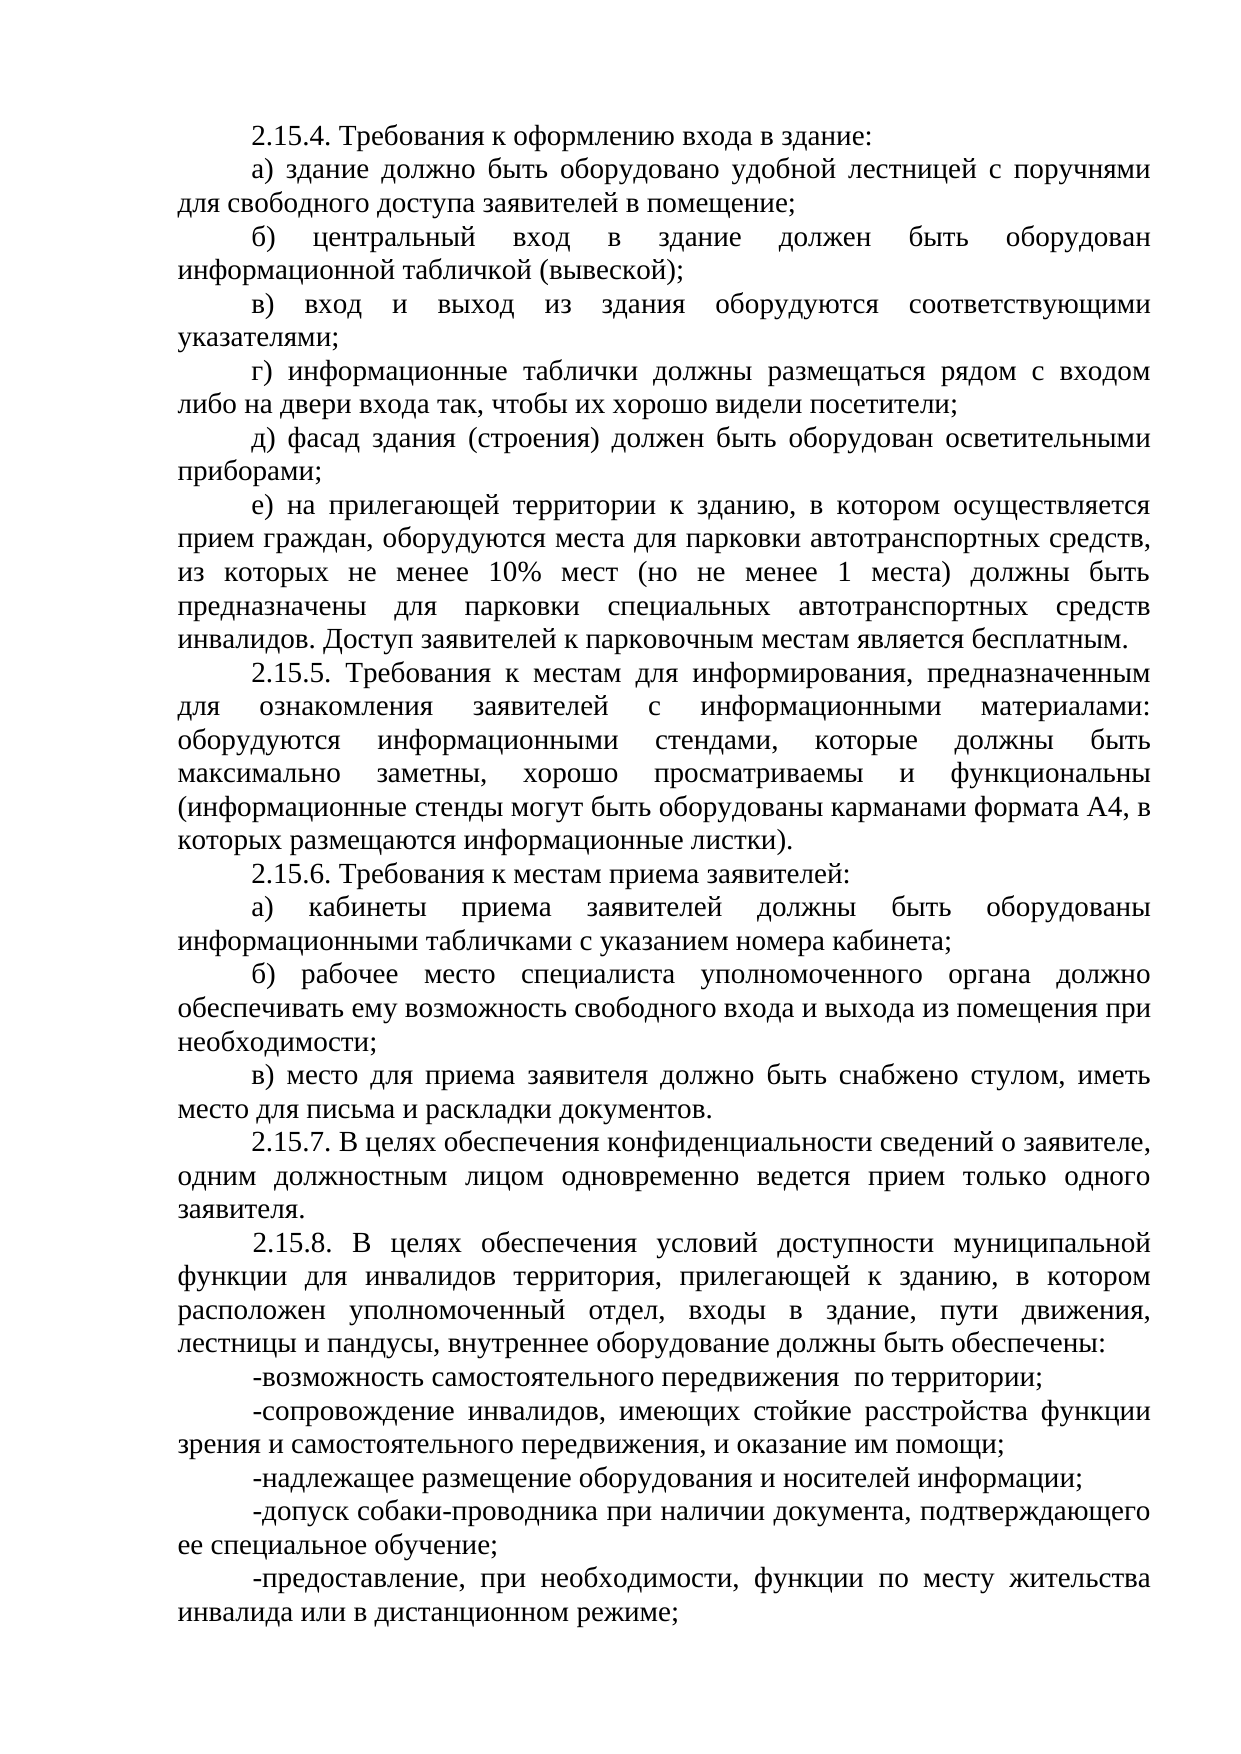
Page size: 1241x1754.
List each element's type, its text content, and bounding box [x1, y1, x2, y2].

text -предоставление, при необходимости, функции по месту жительства инвалида или в дистанционном режиме; [177, 1560, 1152, 1627]
text б) центральный вход в здание должен быть оборудован информационной табличкой (вывеской); [177, 219, 1152, 286]
text б) рабочее место специалиста уполномоченного органа должно обеспечивать ему возможность свободного входа и выхода из помещения при необходимости; [177, 957, 1152, 1057]
text 2.15.6. Требования к местам приема заявителей: [177, 856, 1152, 889]
text 2.15.4. Требования к оформлению входа в здание: [177, 118, 1152, 152]
text д) фасад здания (строения) должен быть оборудован осветительными приборами; [177, 420, 1152, 487]
text в) место для приема заявителя должно быть снабжено стулом, иметь место для письма и раскладки документов. [177, 1057, 1152, 1124]
text 2.15.5. Требования к местам для информирования, предназначенным для ознакомления заявителей с информационными материалами: оборудуются информационными стендами, которые должны быть максимально заметны, хорошо просматриваемы и функциональны (информационные стенды могут быть оборудованы карманами формата А4, в которых размещаются информационные листки). [177, 655, 1152, 856]
text а) здание должно быть оборудовано удобной лестницей с поручнями для свободного доступа заявителей в помещение; [177, 152, 1152, 219]
text 2.15.7. В целях обеспечения конфиденциальности сведений о заявителе, одним должностным лицом одновременно ведется прием только одного заявителя. [177, 1124, 1152, 1225]
text г) информационные таблички должны размещаться рядом с входом либо на двери входа так, чтобы их хорошо видели посетители; [177, 353, 1152, 420]
text в) вход и выход из здания оборудуются соответствующими указателями; [177, 286, 1152, 353]
text 2.15.8. В целях обеспечения условий доступности муниципальной функции для инвалидов территория, прилегающей к зданию, в котором расположен уполномоченный отдел, входы в здание, пути движения, лестницы и пандусы, внутреннее оборудование должны быть обеспечены: [177, 1225, 1152, 1359]
text -возможность самостоятельного передвижения по территории; [177, 1359, 1152, 1393]
text а) кабинеты приема заявителей должны быть оборудованы информационными табличками с указанием номера кабинета; [177, 889, 1152, 957]
text -надлежащее размещение оборудования и носителей информации; [177, 1460, 1152, 1493]
text -сопровождение инвалидов, имеющих стойкие расстройства функции зрения и самостоятельного передвижения, и оказание им помощи; [177, 1393, 1152, 1460]
text -допуск собаки-проводника при наличии документа, подтверждающего ее специальное обучение; [177, 1493, 1152, 1560]
text е) на прилегающей территории к зданию, в котором осуществляется прием граждан, оборудуются места для парковки автотранспортных средств, из которых не менее 10% мест (но не менее 1 места) должны быть предназначены для парковки специальных автотранспортных средств инвалидов. Доступ заявителей к парковочным местам является бесплатным. [177, 487, 1152, 655]
